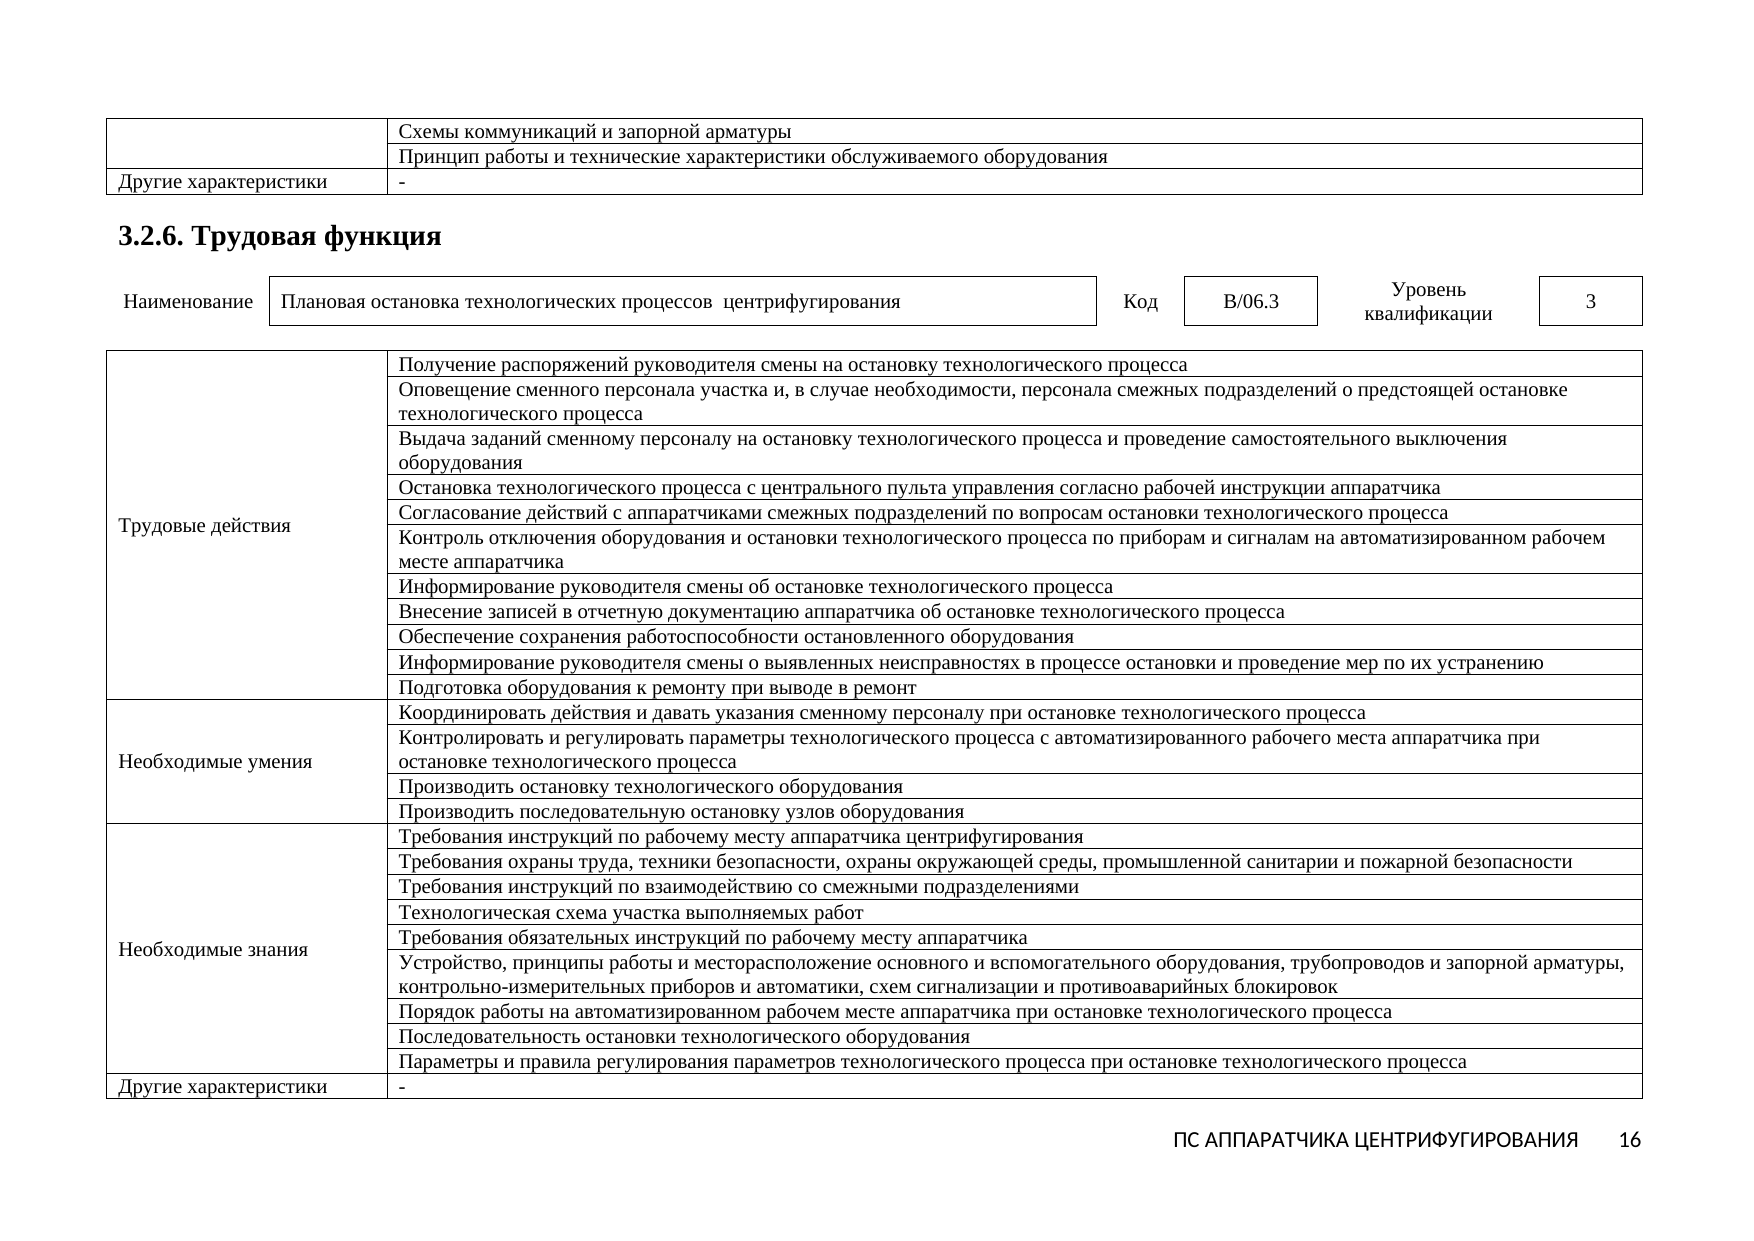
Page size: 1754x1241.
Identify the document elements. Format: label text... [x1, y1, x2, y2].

table_cell Информирование руководителя смены об остановке технологического процесса [388, 574, 1642, 598]
table_cell Необходимые умения [107, 700, 387, 823]
table_cell Координировать действия и давать указания сменному персоналу при остановке технологического процесса [388, 700, 1642, 724]
table_cell Контроль отключения оборудования и остановки технологического процесса по приборам и сигналам на автоматизированном рабочем месте аппаратчика [388, 525, 1642, 573]
table_cell Схемы коммуникаций и запорной арматуры [388, 119, 1642, 143]
table_cell Порядок работы на автоматизированном рабочем месте аппаратчика при остановке технологического процесса [388, 999, 1642, 1023]
table_cell Производить остановку технологического оборудования [388, 774, 1642, 798]
table_cell Другие характеристики [107, 1074, 387, 1098]
table_cell Согласование действий с аппаратчиками смежных подразделений по вопросам остановки технологического процесса [388, 500, 1642, 524]
table_cell Выдача заданий сменному персоналу на остановку технологического процесса и проведение самостоятельного выключения оборудования [388, 426, 1642, 474]
table_cell Требования инструкций по рабочему месту аппаратчика центрифугирования [388, 824, 1642, 848]
table_cell Устройство, принципы работы и месторасположение основного и вспомогательного оборудования, трубопроводов и запорной арматуры, контрольно-измерительных приборов и автоматики, схем сигнализации и противоаварийных блокировок [388, 950, 1642, 998]
table_header Код [1097, 276, 1184, 325]
table_header Плановая остановка технологических процессов центрифугирования [270, 277, 1096, 325]
table_cell Подготовка оборудования к ремонту при выводе в ремонт [388, 675, 1642, 699]
text 3.2.6. Трудовая функция [118, 218, 1668, 252]
table_header Трудовые действия [107, 351, 387, 699]
table_cell Требования охраны труда, техники безопасности, охраны окружающей среды, промышленной санитарии и пожарной безопасности [388, 849, 1642, 873]
table_header Получение распоряжений руководителя смены на остановку технологического процесса [388, 351, 1642, 376]
table_cell Информирование руководителя смены о выявленных неисправностях в процессе остановки и проведение мер по их устранению [388, 650, 1642, 674]
table_cell Внесение записей в отчетную документацию аппаратчика об остановке технологического процесса [388, 599, 1642, 623]
table_cell Требования инструкций по взаимодействию со смежными подразделениями [388, 875, 1642, 898]
table_header В/06.3 [1185, 277, 1317, 325]
table_cell Необходимые знания [107, 824, 387, 1073]
table_cell Другие характеристики [107, 169, 387, 193]
table_cell Контролировать и регулировать параметры технологического процесса с автоматизированного рабочего места аппаратчика при остановке технологического процесса [388, 725, 1642, 773]
table_header Уровень квалификации [1318, 276, 1539, 325]
table_cell Требования обязательных инструкций по рабочему месту аппаратчика [388, 925, 1642, 949]
table_cell Последовательность остановки технологического оборудования [388, 1024, 1642, 1048]
table_cell Остановка технологического процесса с центрального пульта управления согласно рабочей инструкции аппаратчика [388, 475, 1642, 499]
table_cell - [388, 1074, 1642, 1098]
table_header 3 [1540, 277, 1642, 325]
table_cell - [388, 169, 1642, 193]
table_cell Технологическая схема участка выполняемых работ [388, 900, 1642, 924]
table_header Наименование [107, 276, 269, 325]
table_cell Обеспечение сохранения работоспособности остановленного оборудования [388, 625, 1642, 648]
table_cell Производить последовательную остановку узлов оборудования [388, 799, 1642, 823]
table_cell Принцип работы и технические характеристики обслуживаемого оборудования [388, 144, 1642, 168]
table_cell Параметры и правила регулирования параметров технологического процесса при остановке технологического процесса [388, 1049, 1642, 1073]
table_cell Оповещение сменного персонала участка и, в случае необходимости, персонала смежных подразделений о предстоящей остановке технологического процесса [388, 377, 1642, 425]
